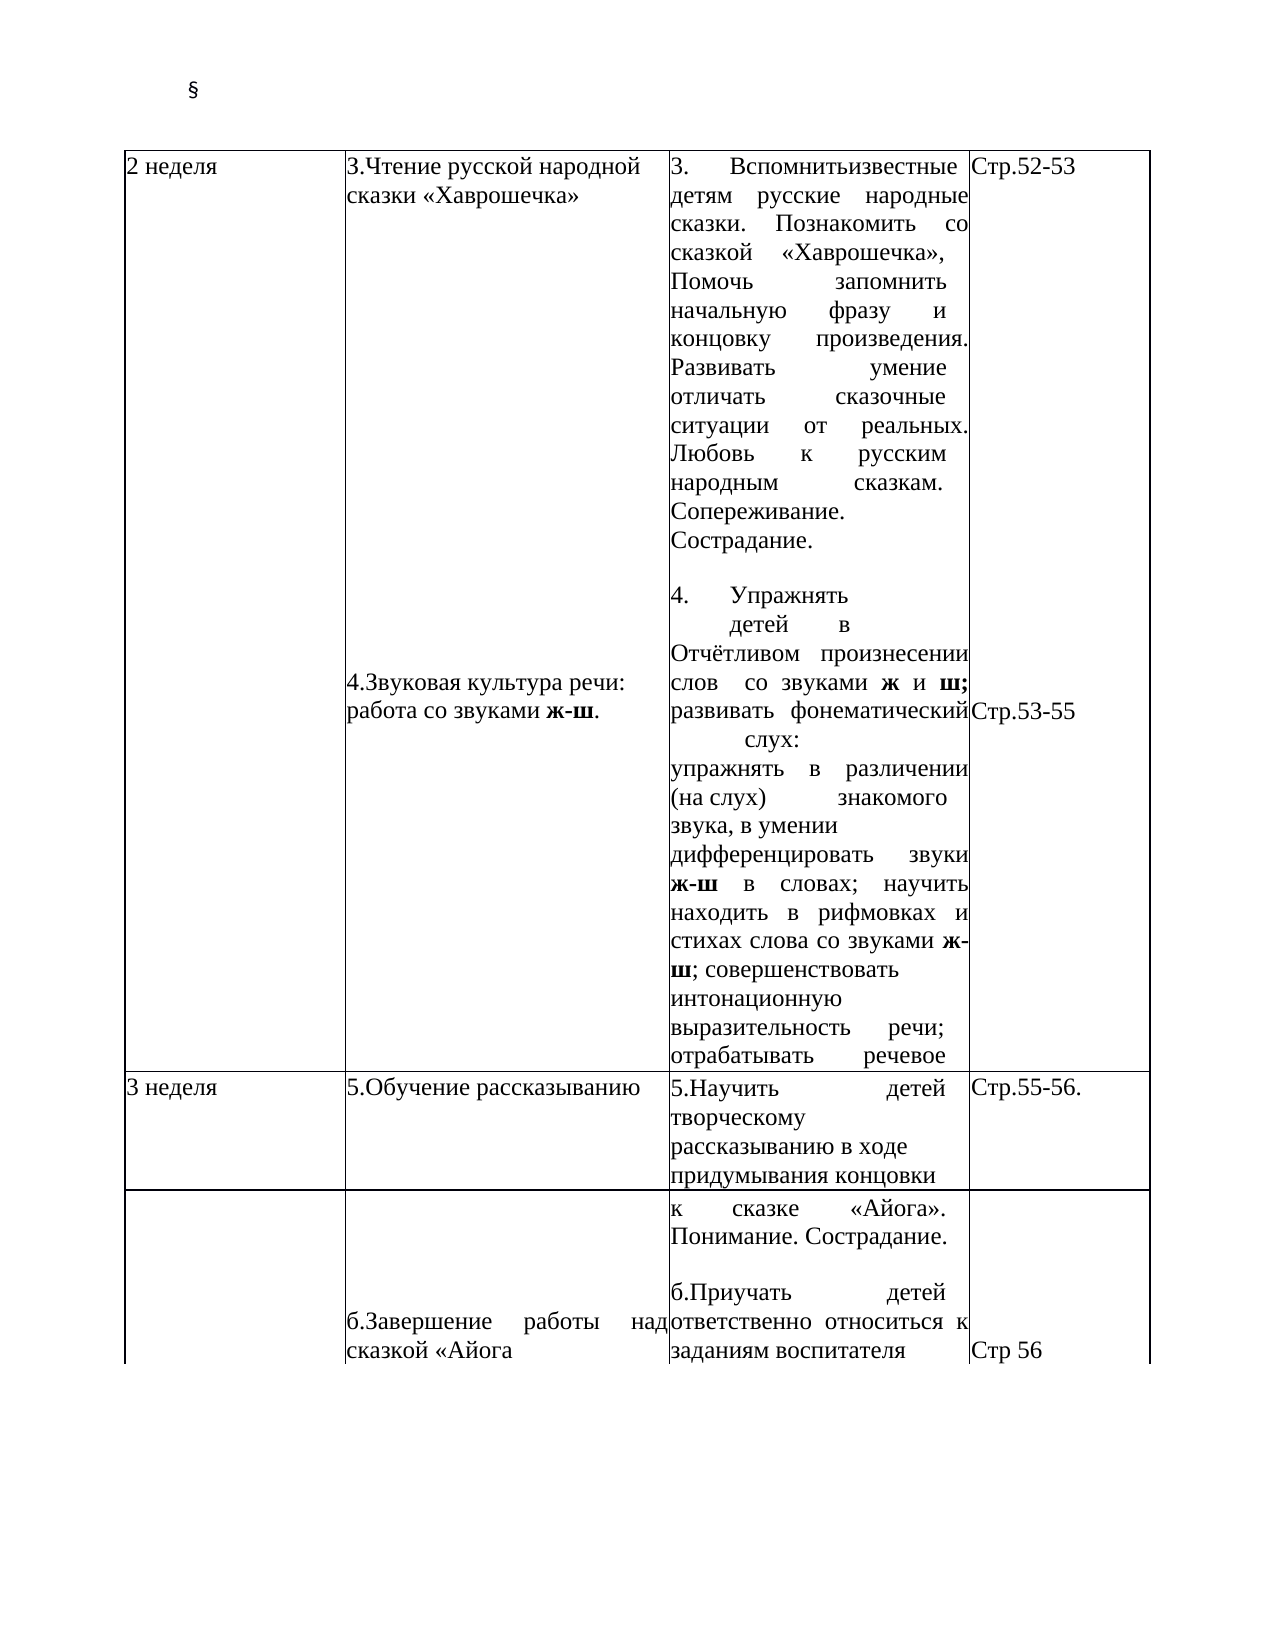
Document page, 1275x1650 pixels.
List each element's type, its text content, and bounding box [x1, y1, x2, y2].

table_cell 2 неделя [126, 151, 345, 1071]
table_cell 5.Научить детей творческому рассказыванию в ходе придумывания концовки [670, 1072, 969, 1188]
table_cell 3 неделя [126, 1072, 345, 1188]
table_cell 5.Обучение рассказыванию [346, 1072, 669, 1188]
table_cell З.Чтение русской народной сказки «Хаврошечка» 4.Звуковая культура речи: работа со звуками ж-ш. [346, 151, 669, 1071]
table_cell Вспомнить известные детям русские народные сказки. Познакомить со сказкой «Хаврошечка», Помочь запомнить начальную фразу и концовку произведения. Развивать умение отличать сказочные ситуации от реальных. Любовь к русским народным сказкам. Сопереживание. Сострадание. Упражнять детей в Отчётливом произнесении слов со звуками ж и ш; развивать фонематический слух: упражнять в различении (на слух) знакомого звука, в умении дифференцировать звуки ж-ш в словах; научить находить в рифмовках и стихах слова со звуками ж-ш; совершенствовать интонационную выразительность речи; отрабатывать речевое дыхание [670, 151, 969, 1071]
table_header [126, 1191, 345, 1363]
table_cell Стр.55-56. [970, 1072, 1149, 1188]
table_cell Стр.52-53 Стр.53-55 [970, 151, 1149, 1071]
table_header Стр 56 [970, 1191, 1149, 1363]
table_header к сказке «Айога». Понимание. Сострадание. б.Приучать детей ответственно относиться к заданиям воспитателя [670, 1191, 969, 1363]
table_header б.Завершение работы над сказкой «Айога [346, 1191, 669, 1363]
